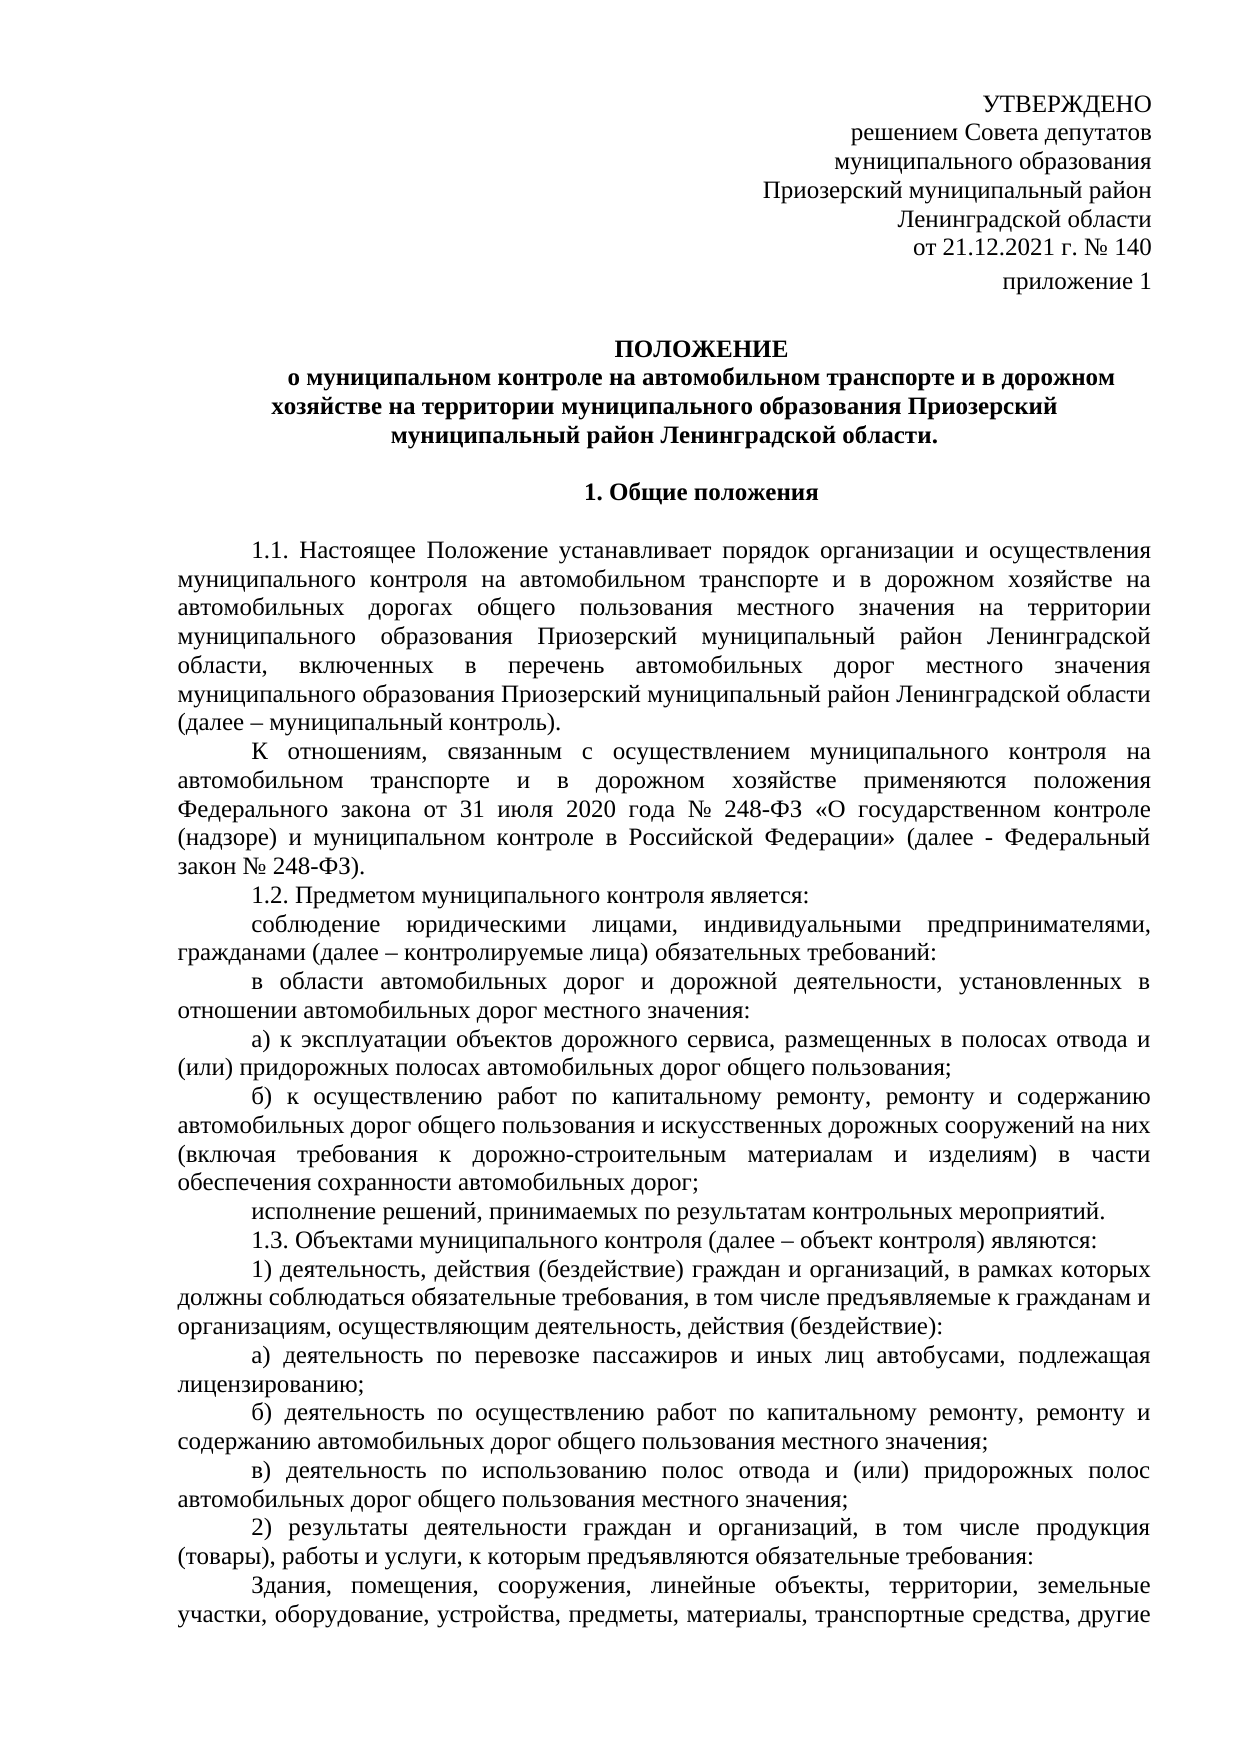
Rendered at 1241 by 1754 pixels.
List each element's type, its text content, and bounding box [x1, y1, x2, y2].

text исполнение решений, принимаемых по результатам контрольных мероприятий. [177, 1196, 1152, 1225]
text в области автомобильных дорог и дорожной деятельности, установленных в отношении автомобильных дорог местного значения: [177, 966, 1152, 1024]
text 1.1. Настоящее Положение устанавливает порядок организации и осуществления муниципального контроля на автомобильном транспорте и в дорожном хозяйстве на автомобильных дорогах общего пользования местного значения на территории муниципального образования Приозерский муниципальный район Ленинградской области, включенных в перечень автомобильных дорог местного значения муниципального образования Приозерский муниципальный район Ленинградской области (далее – муниципальный контроль). [177, 535, 1152, 736]
text 1) деятельность, действия (бездействие) граждан и организаций, в рамках которых должны соблюдаться обязательные требования, в том числе предъявляемые к гражданам и организациям, осуществляющим деятельность, действия (бездействие): [177, 1254, 1152, 1340]
text Приозерский муниципальный район [177, 175, 1152, 204]
text приложение 1 [177, 261, 1152, 295]
text ПОЛОЖЕНИЕ [177, 329, 1152, 362]
text а) к эксплуатации объектов дорожного сервиса, размещенных в полосах отвода и (или) придорожных полосах автомобильных дорог общего пользования; [177, 1024, 1152, 1081]
text о муниципальном контроле на автомобильном транспорте и в дорожном хозяйстве на территории муниципального образования Приозерский муниципальный район Ленинградской области. [177, 362, 1152, 449]
text решением Совета депутатов [177, 117, 1152, 146]
text 1.2. Предметом муниципального контроля является: [177, 880, 1152, 909]
list К отношениям, связанным с осуществлением муниципального контроля на автомобильном транспорте и в дорожном хозяйстве применяются положения Федерального закона от 31 июля 2020 года № 248-ФЗ «О государственном контроле (надзоре) и муниципальном контроле в Российской Федерации» (далее - Федеральный закон № 248-ФЗ). [177, 736, 1152, 880]
text УТВЕРЖДЕНО [768, 89, 1152, 117]
text 1. Общие положения [177, 477, 1152, 506]
text соблюдение юридическими лицами, индивидуальными предпринимателями, гражданами (далее – контролируемые лица) обязательных требований: [177, 909, 1152, 966]
text Ленинградской области [768, 204, 1152, 232]
text от 21.12.2021 г. № 140 [768, 232, 1152, 261]
text 2) результаты деятельности граждан и организаций, в том числе продукция (товары), работы и услуги, к которым предъявляются обязательные требования: [177, 1512, 1152, 1570]
text б) деятельность по осуществлению работ по капитальному ремонту, ремонту и содержанию автомобильных дорог общего пользования местного значения; [177, 1397, 1152, 1455]
text б) к осуществлению работ по капитальному ремонту, ремонту и содержанию автомобильных дорог общего пользования и искусственных дорожных сооружений на них (включая требования к дорожно-строительным материалам и изделиям) в части обеспечения сохранности автомобильных дорог; [177, 1081, 1152, 1196]
text а) деятельность по перевозке пассажиров и иных лиц автобусами, подлежащая лицензированию; [177, 1340, 1152, 1397]
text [177, 1570, 1152, 1627]
text в) деятельность по использованию полос отвода и (или) придорожных полос автомобильных дорог общего пользования местного значения; [177, 1455, 1152, 1512]
text 1.3. Объектами муниципального контроля (далее – объект контроля) являются: [177, 1225, 1152, 1254]
text муниципального образования [177, 146, 1152, 175]
